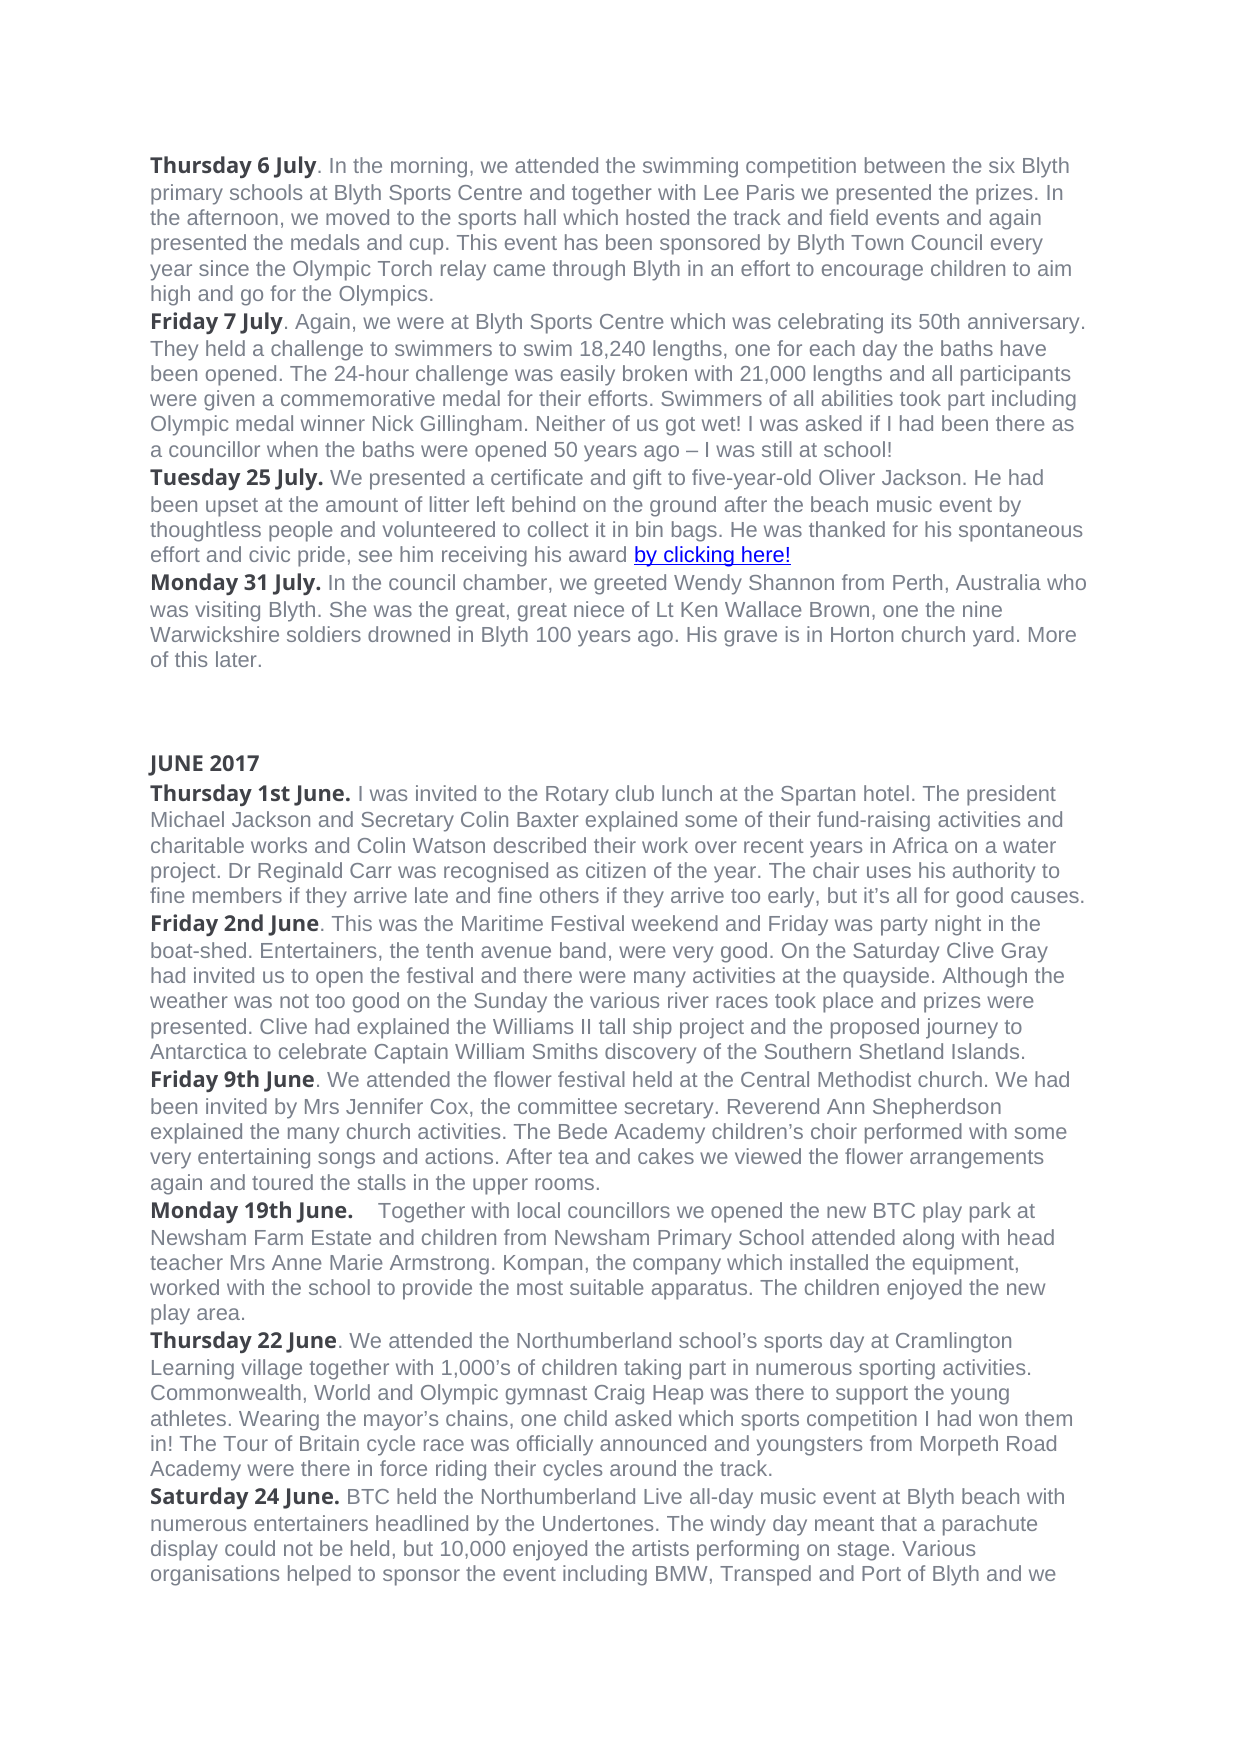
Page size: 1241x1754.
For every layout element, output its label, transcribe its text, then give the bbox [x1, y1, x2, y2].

text JUNE 2017 [150, 748, 1090, 777]
text Thursday 1st June. I was invited to the Rotary club lunch at the Spartan hotel. The president Michael Jackson and Secretary Colin Baxter explained some of their fund-raising activities and charitable works and Colin Watson described their work over recent years in Africa on a water project. Dr Reginald Carr was recognised as citizen of the year. The chair uses his authority to fine members if they arrive late and fine others if they arrive too early, but it’s all for good causes. [150, 777, 1090, 908]
text Monday 19th June. Together with local councillors we opened the new BTC play park at Newsham Farm Estate and children from Newsham Primary School attended along with head teacher Mrs Anne Marie Armstrong. Kompan, the company which installed the equipment, worked with the school to provide the most suitable apparatus. The children enjoyed the new play area. [150, 1194, 1090, 1325]
text Tuesday 25 July. We presented a certificate and gift to five-year-old Oliver Jackson. He had been upset at the amount of litter left behind on the ground after the beach music event by thoughtless people and volunteered to collect it in bin bags. He was thanked for his spontaneous effort and civic pride, see him receiving his award by clicking here! [150, 462, 1090, 567]
text Friday 2nd June. This was the Maritime Festival weekend and Friday was party night in the boat-shed. Entertainers, the tenth avenue band, were very good. On the Saturday Clive Gray had invited us to open the festival and there were many activities at the quayside. Although the weather was not too good on the Sunday the various river races took place and prizes were presented. Clive had explained the Williams II tall ship project and the proposed journey to Antarctica to celebrate Captain William Smiths discovery of the Southern Shetland Islands. [150, 908, 1090, 1064]
text Friday 7 July. Again, we were at Blyth Sports Centre which was celebrating its 50th anniversary. They held a challenge to swimmers to swim 18,240 lengths, one for each day the baths have been opened. The 24-hour challenge was easily broken with 21,000 lengths and all participants were given a commemorative medal for their efforts. Swimmers of all abilities took part including Olympic medal winner Nick Gillingham. Neither of us got wet! I was asked if I had been there as a councillor when the baths were opened 50 years ago – I was still at school! [150, 306, 1090, 462]
text Thursday 6 July. In the morning, we attended the swimming competition between the six Blyth primary schools at Blyth Sports Centre and together with Lee Paris we presented the prizes. In the afternoon, we moved to the sports hall which hosted the track and field events and again presented the medals and cup. This event has been sponsored by Blyth Town Council every year since the Olympic Torch relay came through Blyth in an effort to encourage children to aim high and go for the Olympics. [150, 150, 1090, 306]
text Thursday 22 June. We attended the Northumberland school’s sports day at Cramlington Learning village together with 1,000’s of children taking part in numerous sporting activities. Commonwealth, World and Olympic gymnast Craig Heap was there to support the young athletes. Wearing the mayor’s chains, one child asked which sports competition I had won them in! The Tour of Britain cycle race was officially announced and youngsters from Morpeth Road Academy were there in force riding their cycles around the track. [150, 1325, 1090, 1481]
text Monday 31 July. In the council chamber, we greeted Wendy Shannon from Perth, Australia who was visiting Blyth. She was the great, great niece of Lt Ken Wallace Brown, one the nine Warwickshire soldiers drowned in Blyth 100 years ago. His grave is in Horton church yard. More of this later. [150, 567, 1090, 672]
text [150, 1481, 1090, 1586]
text Friday 9th June. We attended the flower festival held at the Central Methodist church. We had been invited by Mrs Jennifer Cox, the committee secretary. Reverend Ann Shepherdson explained the many church activities. The Bede Academy children’s choir performed with some very entertaining songs and actions. After tea and cakes we viewed the flower arrangements again and toured the stalls in the upper rooms. [150, 1064, 1090, 1194]
